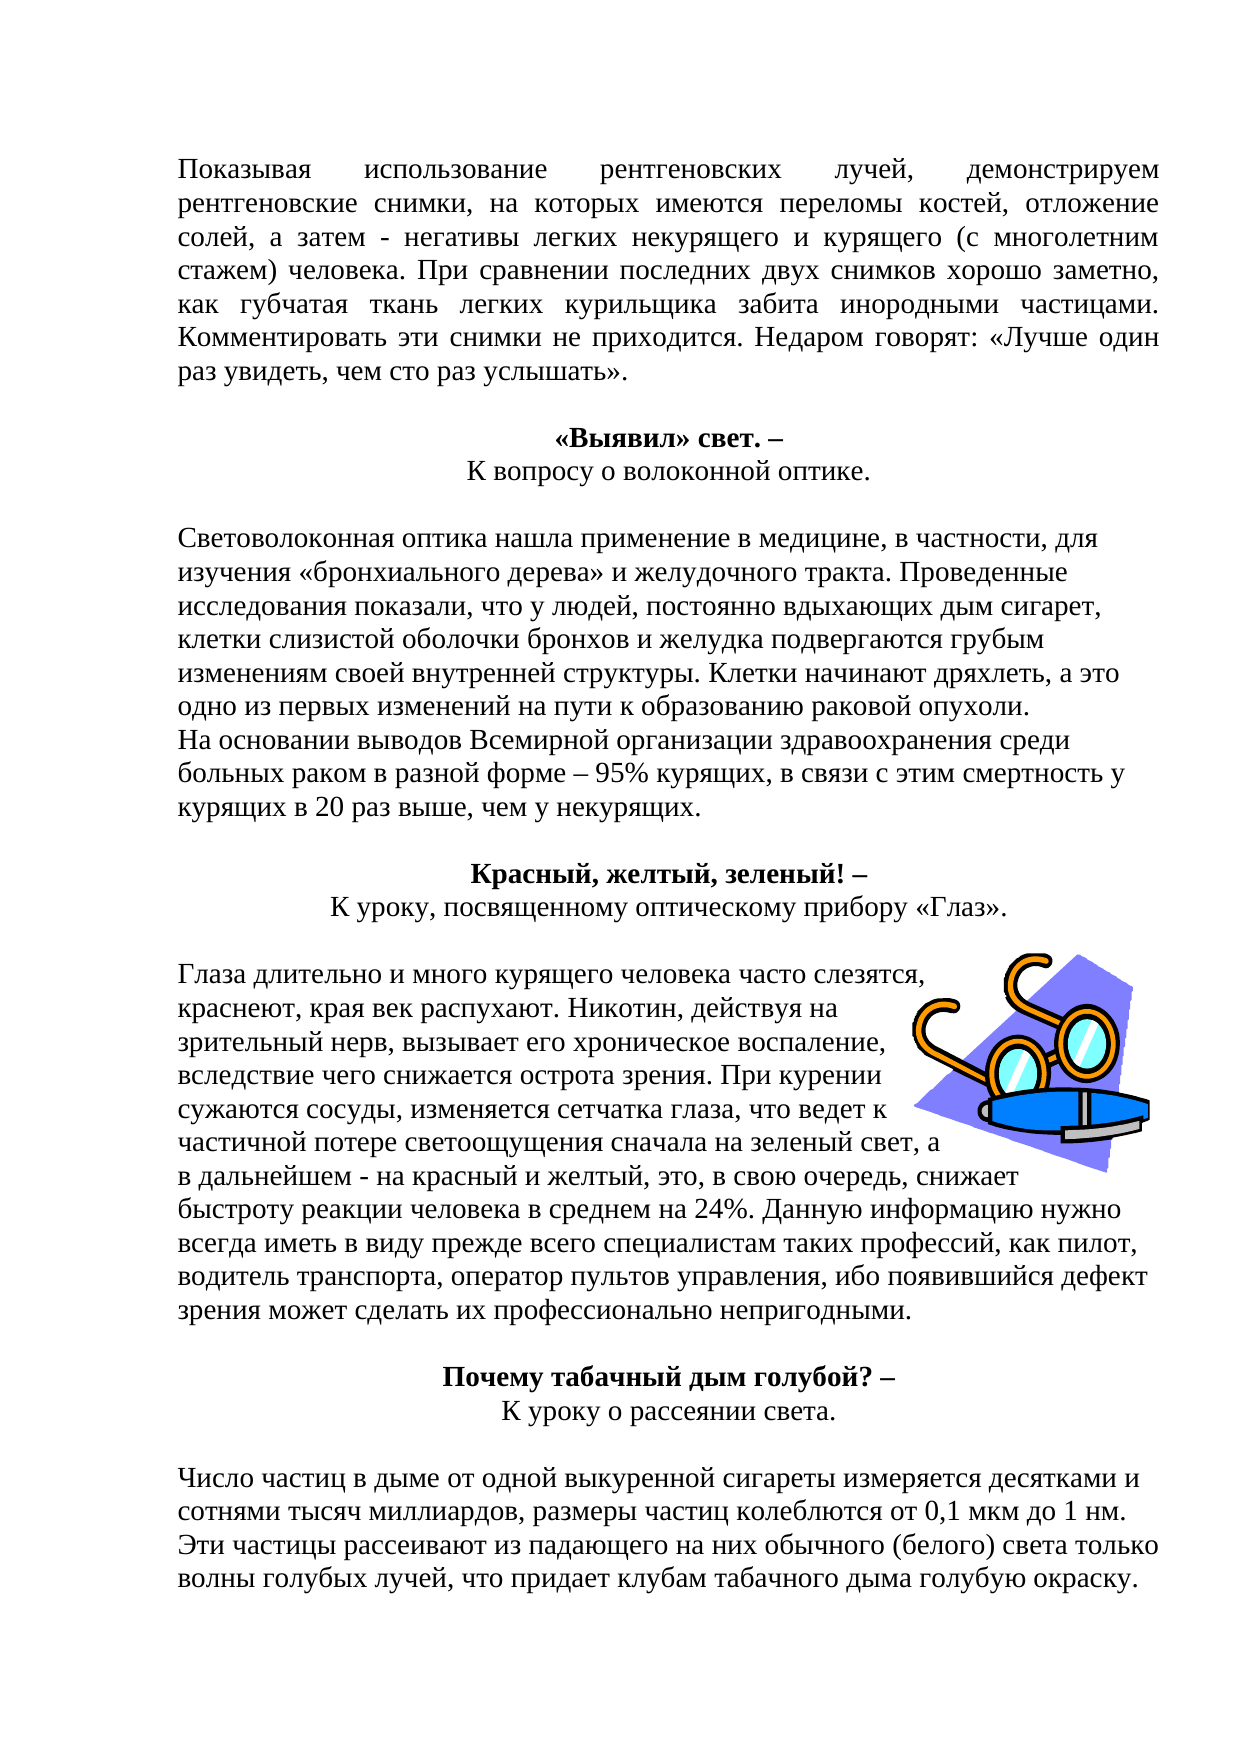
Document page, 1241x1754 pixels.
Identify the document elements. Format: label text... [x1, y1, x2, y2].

text Красный, желтый, зеленый! – [177, 856, 1160, 889]
text Почему табачный дым голубой? – [177, 1359, 1160, 1393]
text К уроку о рассеянии света. [177, 1393, 1160, 1426]
text «Выявил» свет. – [177, 420, 1160, 453]
text Число частиц в дыме от одной выкуренной сигареты измеряется десятками и сотнями тысяч миллиардов, размеры частиц колеблются от 0,1 мкм до 1 нм. Эти частицы рассеивают из падающего на них обычного (белого) света только волны голубых лучей, что придает клубам табачного дыма голубую окраску. [177, 1460, 1160, 1594]
text Световолоконная оптика нашла применение в медицине, в частности, для изучения «бронхиального дерева» и желудочного тракта. Проведенные исследования показали, что у людей, постоянно вдыхающих дым сигарет, клетки слизистой оболочки бронхов и желудка подвергаются грубым изменениям своей внутренней структуры. Клетки начинают дряхлеть, а это одно из первых изменений на пути к образованию раковой опухоли. [177, 521, 1160, 722]
text К вопросу о волоконной оптике. [177, 453, 1160, 487]
text Глаза длительно и много курящего человека часто слезятся, краснеют, края век распухают. Никотин, действуя на зрительный нерв, вызывает его хроническое воспаление, вследствие чего снижается острота зрения. При курении сужаются сосуды, изменяется сетчатка глаза, что ведет к частичной потере светоощущения сначала на зеленый свет, а в дальнейшем - на красный и желтый, это, в свою очередь, снижает быстроту реакции человека в среднем на 24%. Данную информацию нужно всегда иметь в виду прежде всего специалистам таких профессий, как пилот, водитель транспорта, оператор пультов управления, ибо появившийся дефект зрения может сделать их профессионально непригодными. [177, 957, 1160, 1326]
text На основании выводов Всемирной организации здравоохранения среди больных раком в разной форме – 95% курящих, в связи с этим смертность у курящих в 20 раз выше, чем у некурящих. [177, 722, 1160, 822]
text Показывая использование рентгеновских лучей, демонстрируем рентгеновские снимки, на которых имеются переломы костей, отложение солей, а затем - негативы легких некурящего и курящего (с многолетним стажем) человека. При сравнении последних двух снимков хорошо заметно, как губчатая ткань легких курильщика забита инородными частицами. Комментировать эти снимки не приходится. Недаром говорят: «Лучше один раз увидеть, чем сто раз услышать». [177, 152, 1160, 386]
text К уроку, посвященному оптическому прибору «Глаз». [177, 889, 1160, 923]
